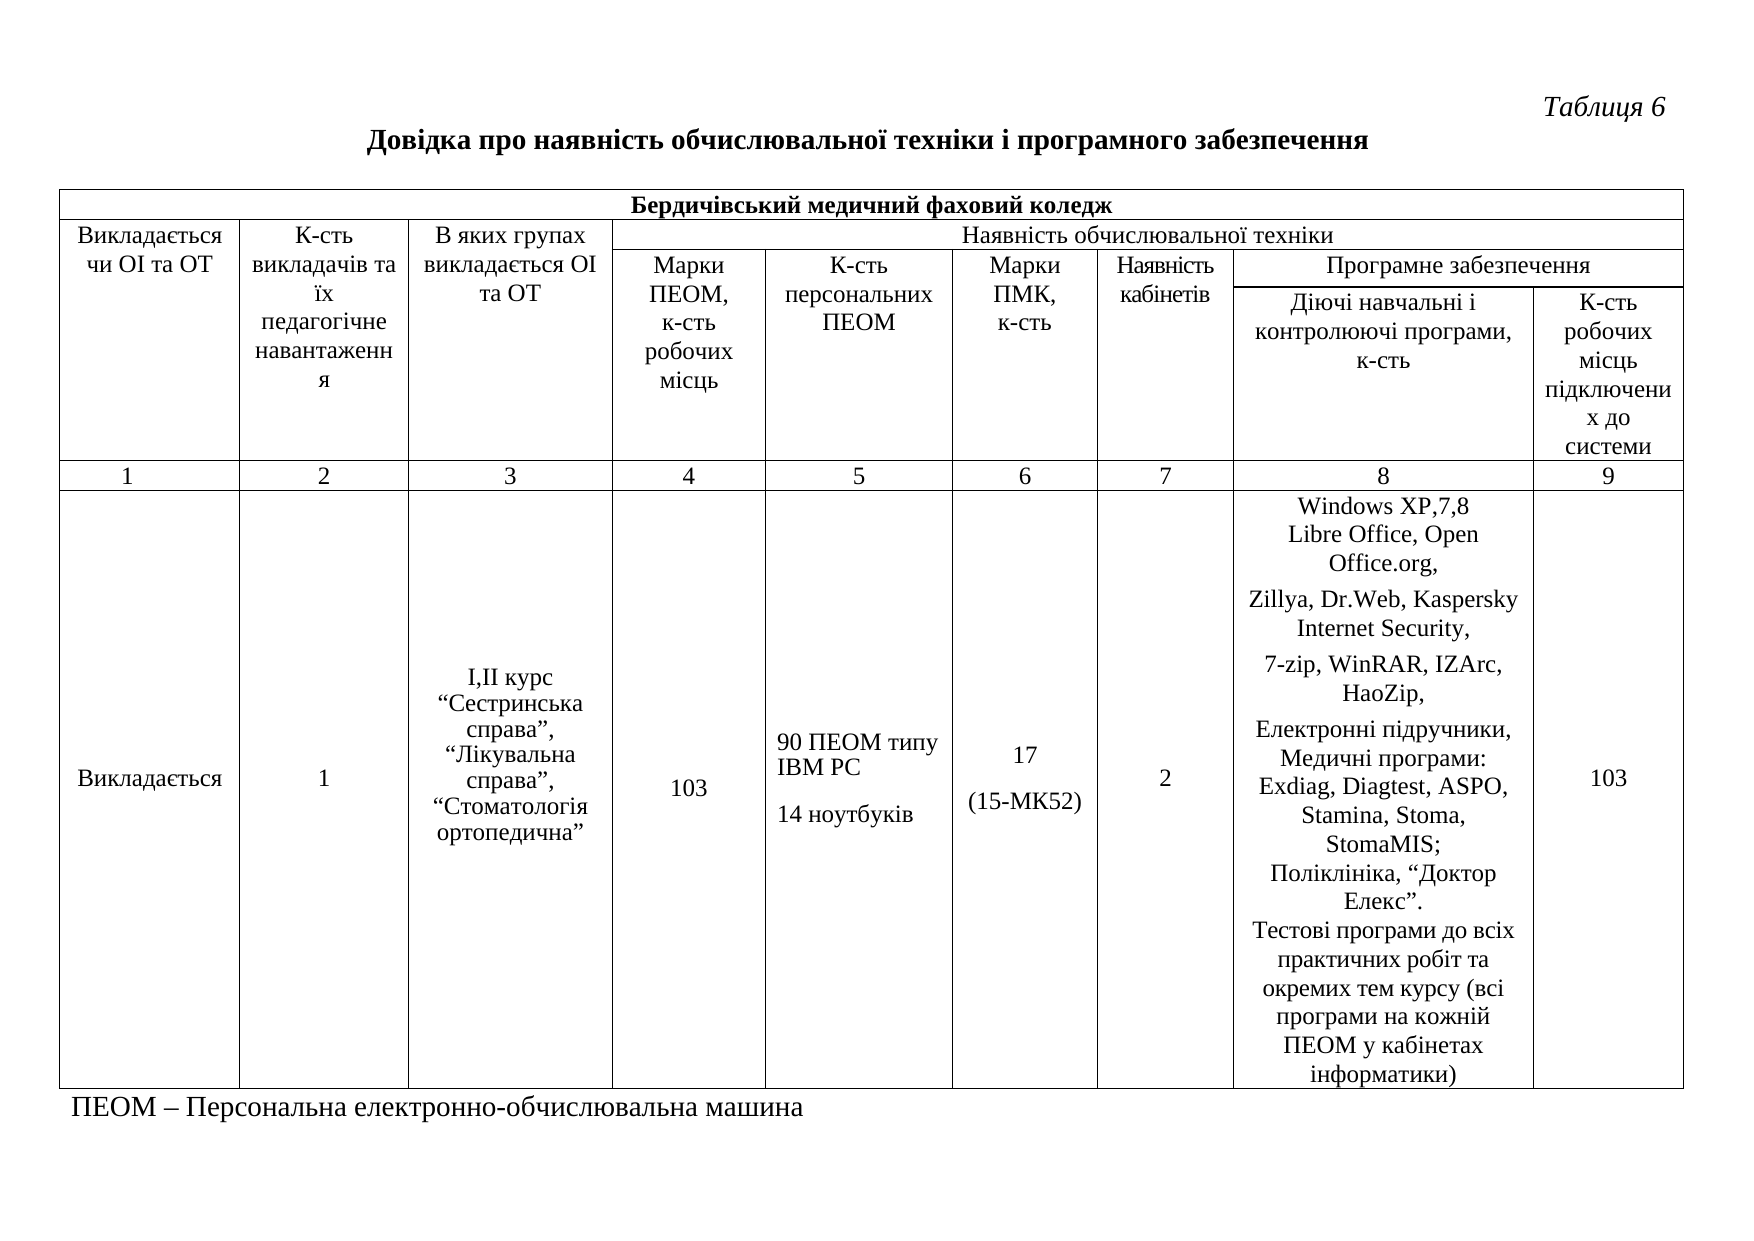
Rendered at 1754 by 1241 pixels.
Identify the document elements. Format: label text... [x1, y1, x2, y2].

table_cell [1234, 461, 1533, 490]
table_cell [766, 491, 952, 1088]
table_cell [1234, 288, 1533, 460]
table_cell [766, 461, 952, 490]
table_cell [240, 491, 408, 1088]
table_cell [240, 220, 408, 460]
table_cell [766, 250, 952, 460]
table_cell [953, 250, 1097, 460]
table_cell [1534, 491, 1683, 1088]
text ПЕОМ – Персональна електронно-обчислювальна машина [71, 1089, 1665, 1122]
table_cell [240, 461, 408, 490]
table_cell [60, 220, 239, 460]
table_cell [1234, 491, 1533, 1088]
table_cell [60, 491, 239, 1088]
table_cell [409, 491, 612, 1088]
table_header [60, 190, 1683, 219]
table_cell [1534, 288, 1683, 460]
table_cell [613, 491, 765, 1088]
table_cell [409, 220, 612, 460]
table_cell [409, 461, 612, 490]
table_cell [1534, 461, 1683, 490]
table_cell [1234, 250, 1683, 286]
text Довідка про наявність обчислювальної техніки і програмного забезпечення [71, 122, 1665, 156]
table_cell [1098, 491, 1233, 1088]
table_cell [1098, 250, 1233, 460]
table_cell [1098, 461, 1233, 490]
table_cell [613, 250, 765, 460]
list Таблиця 6 [11, 89, 1665, 122]
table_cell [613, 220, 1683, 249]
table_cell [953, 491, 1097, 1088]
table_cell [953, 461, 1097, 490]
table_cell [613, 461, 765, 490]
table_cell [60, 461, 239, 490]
